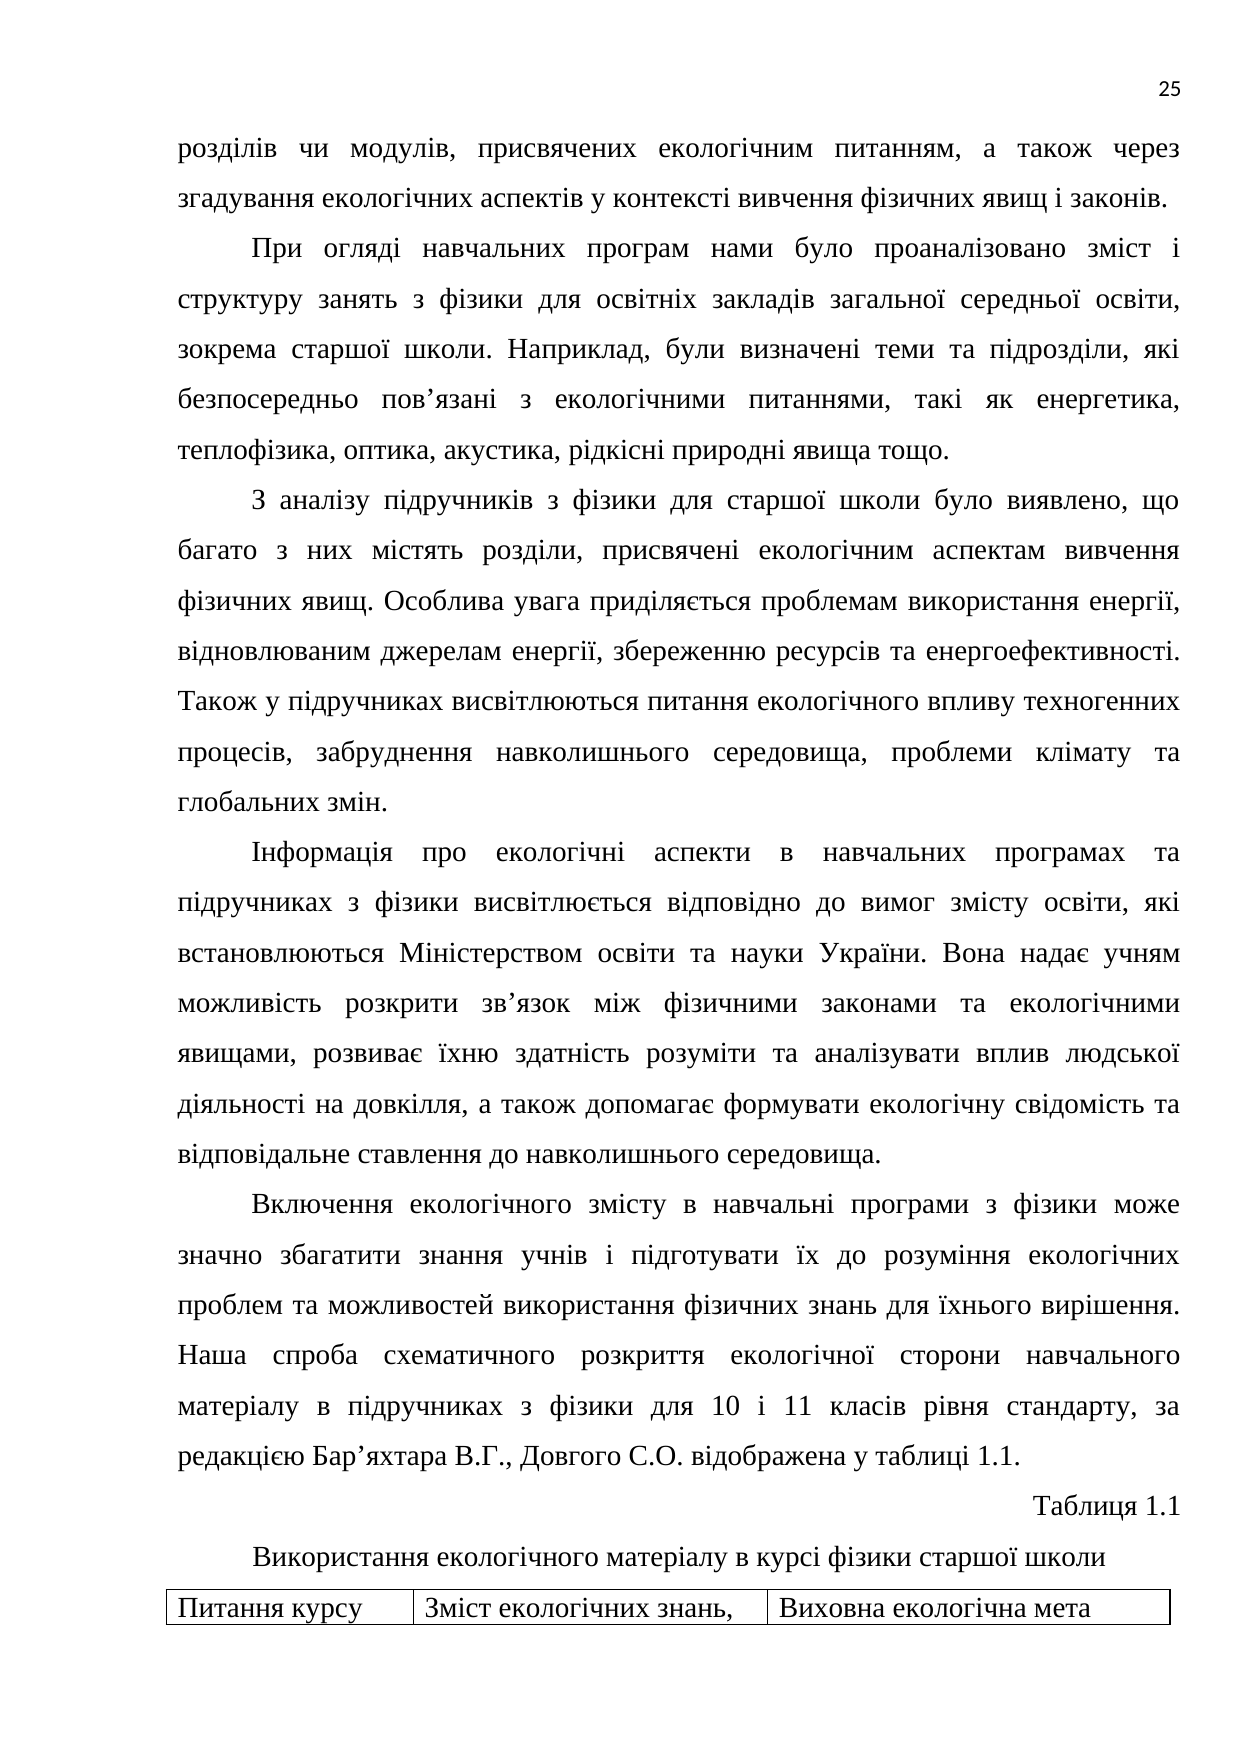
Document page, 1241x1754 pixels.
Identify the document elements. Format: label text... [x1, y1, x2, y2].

text Включення екологічного змісту в навчальні програми з фізики може значно збагатити знання учнів і підготувати їх до розуміння екологічних проблем та можливостей використання фізичних знань для їхнього вирішення. Наша спроба схематичного розкриття екологічної сторони навчального матеріалу в підручниках з фізики для 10 і 11 класів рівня стандарту, за редакцією Бар’яхтара В.Г., Довгого С.О. відображена у таблиці 1.1. [177, 1186, 1181, 1472]
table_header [414, 1590, 767, 1623]
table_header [167, 1590, 413, 1623]
text З аналізу підручників з фізики для старшої школи було виявлено, що багато з них містять розділи, присвячені екологічним аспектам вивчення фізичних явищ. Особлива увага приділяється проблемам використання енергії, відновлюваним джерелам енергії, збереженню ресурсів та енергоефективності. Також у підручниках висвітлюються питання екологічного впливу техногенних процесів, забруднення навколишнього середовища, проблеми клімату та глобальних змін. [177, 482, 1181, 817]
text При огляді навчальних програм нами було проаналізовано зміст і структуру занять з фізики для освітніх закладів загальної середньої освіти, зокрема старшої школи. Наприклад, були визначені теми та підрозділи, які безпосередньо пов’язані з екологічними питаннями, такі як енергетика, теплофізика, оптика, акустика, рідкісні природні явища тощо. [177, 231, 1181, 465]
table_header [768, 1590, 1169, 1623]
text Таблиця 1.1 [177, 1488, 1181, 1522]
text Інформація про екологічні аспекти в навчальних програмах та підручниках з фізики висвітлюється відповідно до вимог змісту освіти, які встановлюються Міністерством освіти та науки України. Вона надає учням можливість розкрити зв’язок між фізичними законами та екологічними явищами, розвиває їхню здатність розуміти та аналізувати вплив людської діяльності на довкілля, а також допомагає формувати екологічну свідомість та відповідальне ставлення до навколишнього середовища. [177, 834, 1181, 1170]
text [177, 130, 1181, 214]
text Використання екологічного матеріалу в курсі фізики старшої школи [177, 1539, 1181, 1572]
